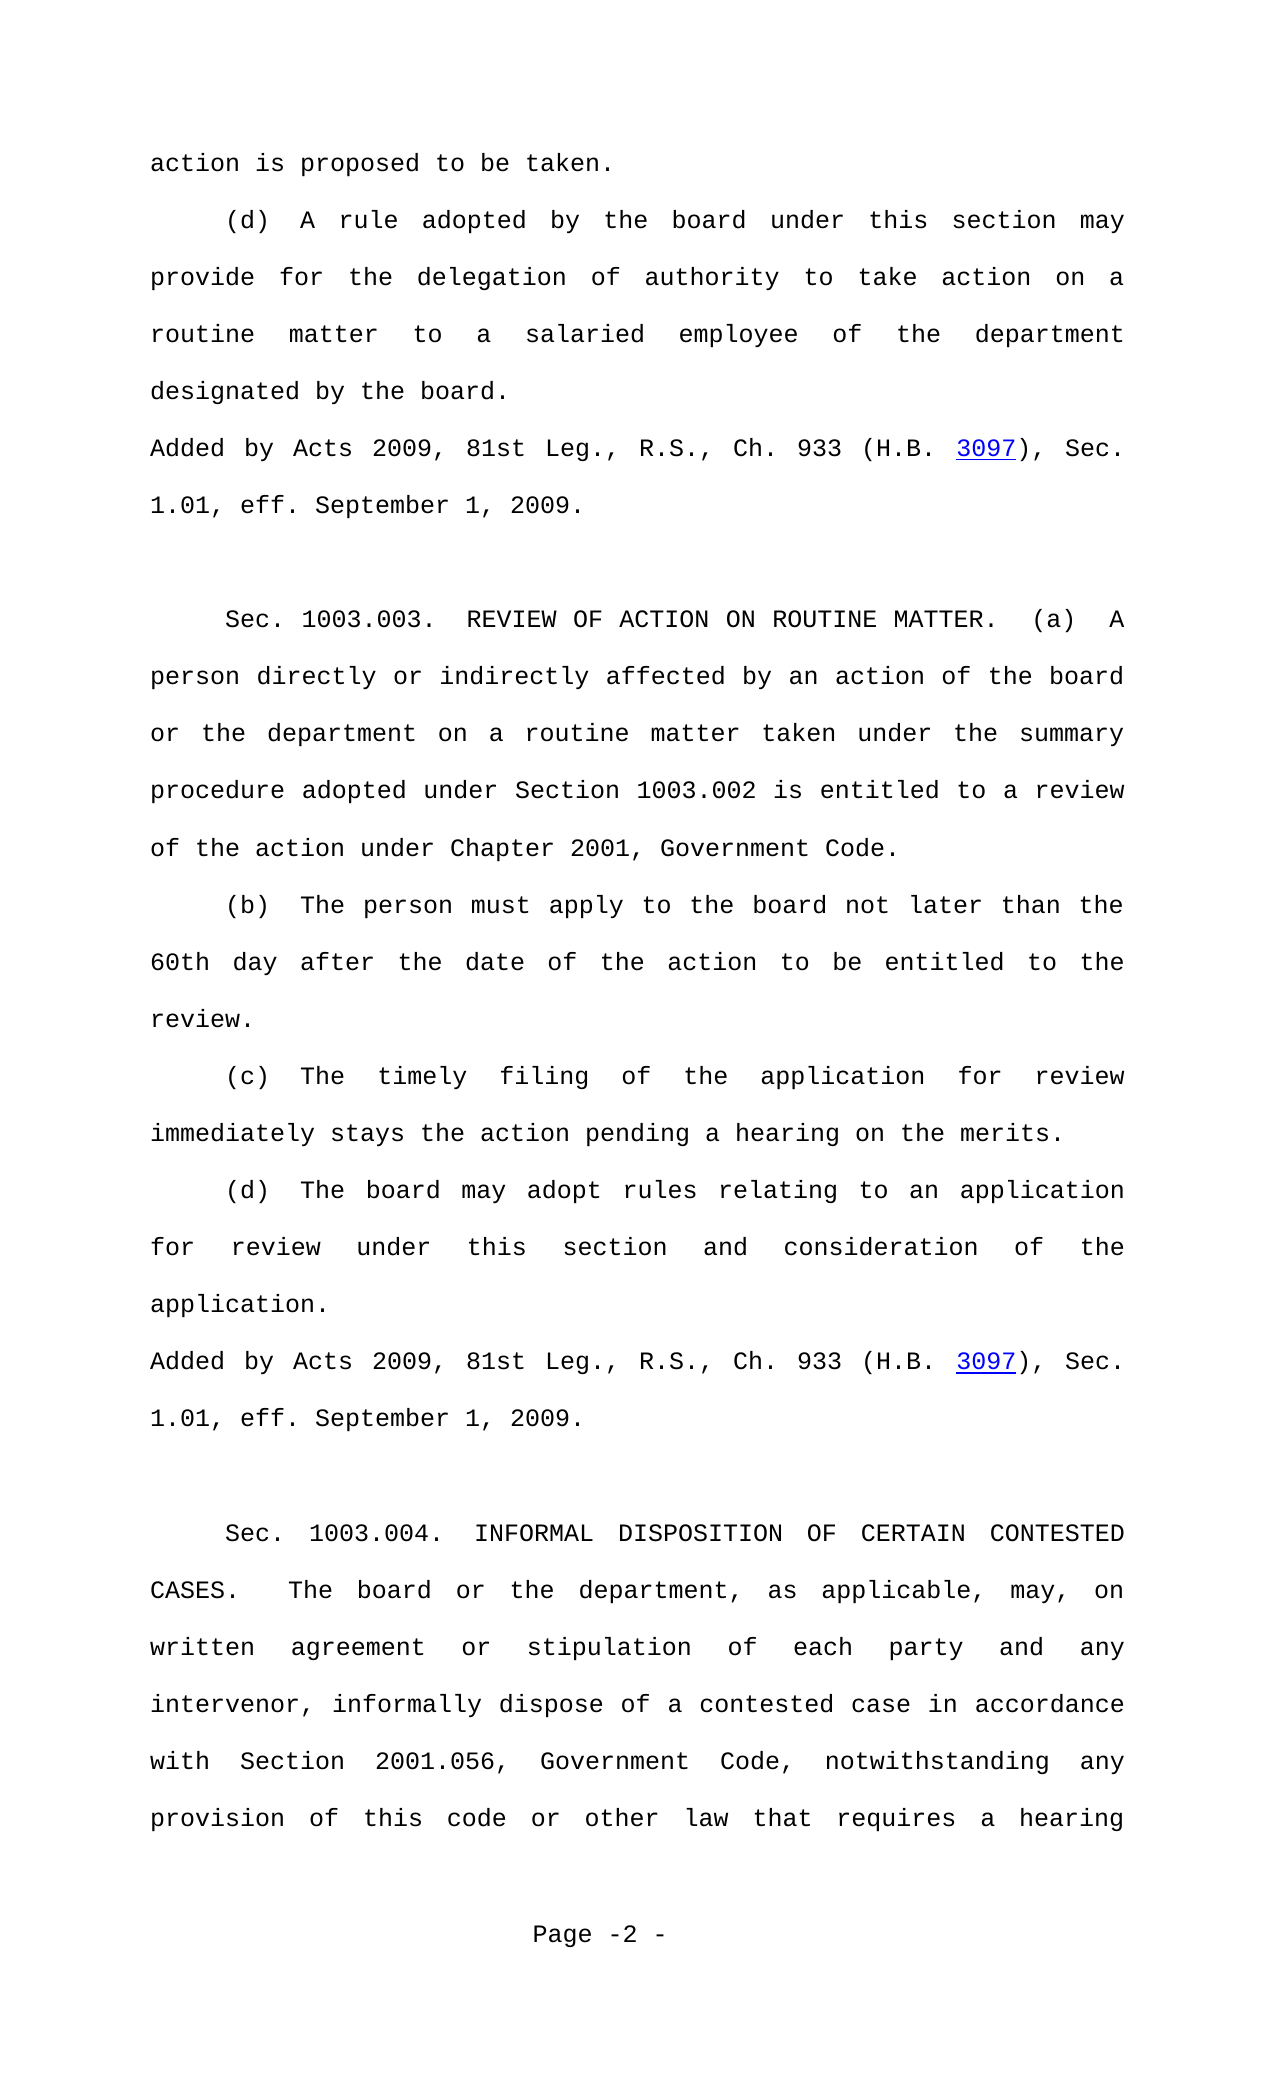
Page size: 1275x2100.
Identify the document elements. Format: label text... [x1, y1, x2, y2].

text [150, 1520, 1125, 1834]
text Sec. 1003.003. REVIEW OF ACTION ON ROUTINE MATTER. (a) A person directly or indirectly affected by an action of the board or the department on a routine matter taken under the summary procedure adopted under Section 1003.002 is entitled to a review of the action under Chapter 2001, Government Code. [150, 607, 1125, 863]
text Added by Acts 2009, 81st Leg., R.S., Ch. 933 (H.B. 3097), Sec. 1.01, eff. September 1, 2009. [150, 1349, 1125, 1434]
text (d) The board may adopt rules relating to an application for review under this section and consideration of the application. [150, 1177, 1125, 1320]
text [150, 150, 1125, 178]
text (b) The person must apply to the board not later than the 60th day after the date of the action to be entitled to the review. [150, 892, 1125, 1035]
text (c) The timely filing of the application for review immediately stays the action pending a hearing on the merits. [150, 1063, 1125, 1149]
text (d) A rule adopted by the board under this section may provide for the delegation of authority to take action on a routine matter to a salaried employee of the department designated by the board. [150, 207, 1125, 407]
text Added by Acts 2009, 81st Leg., R.S., Ch. 933 (H.B. 3097), Sec. 1.01, eff. September 1, 2009. [150, 435, 1125, 521]
